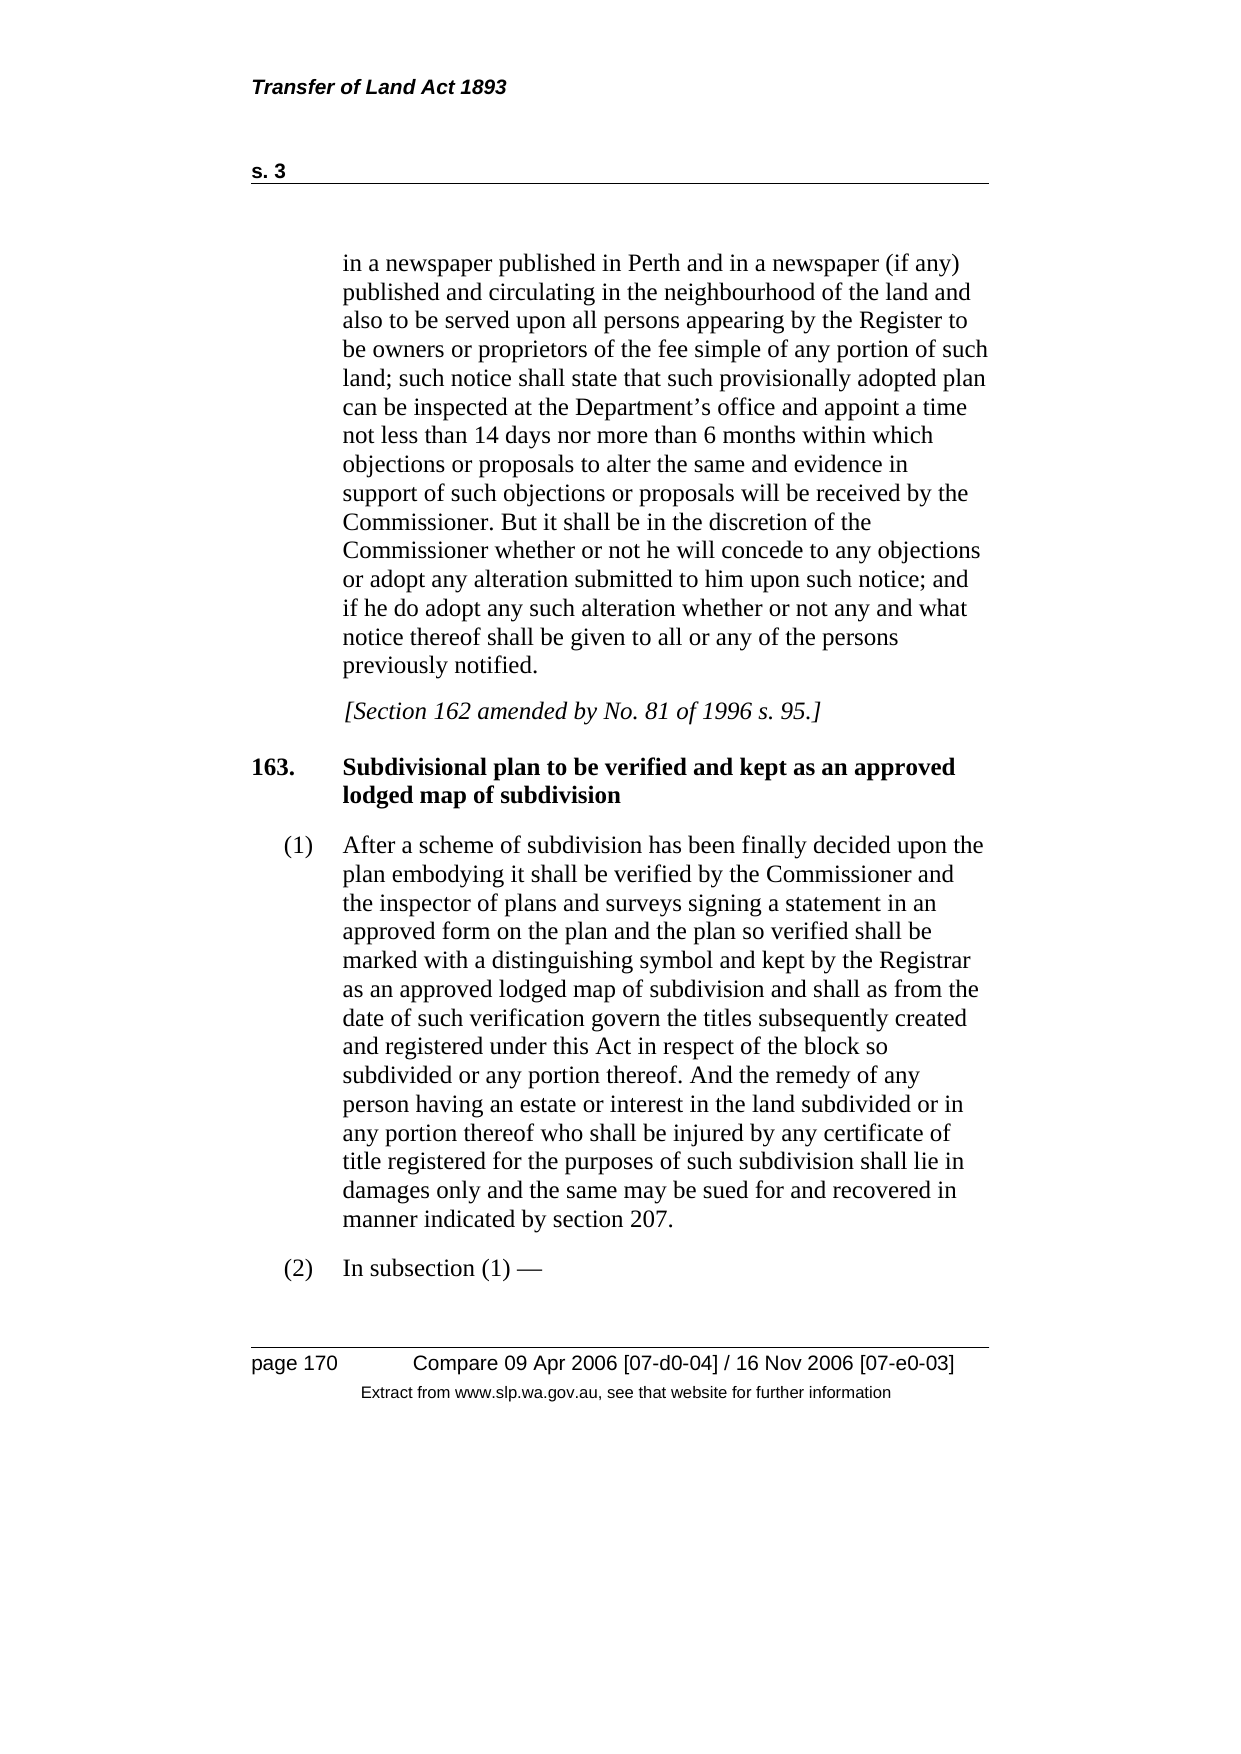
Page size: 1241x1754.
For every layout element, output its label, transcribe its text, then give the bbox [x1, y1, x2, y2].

text (2) In subsection (1) — [251, 1253, 989, 1282]
subtitle 163. Subdivisional plan to be verified and kept as an approved lodged map of subdivision [251, 752, 989, 809]
text (1) After a scheme of subdivision has been finally decided upon the plan embodying it shall be verified by the Commissioner and the inspector of plans and surveys signing a statement in an approved form on the plan and the plan so verified shall be marked with a distinguishing symbol and kept by the Registrar as an approved lodged map of subdivision and shall as from the date of such verification govern the titles subsequently created and registered under this Act in respect of the block so subdivided or any portion thereof. And the remedy of any person having an estate or interest in the land subdivided or in any portion thereof who shall be injured by any certificate of title registered for the purposes of such subdivision shall lie in damages only and the same may be sued for and recovered in manner indicated by section 207. [251, 830, 989, 1233]
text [251, 248, 989, 679]
text [Section 162 amended by No. 81 of 1996 s. 95.] [251, 696, 989, 725]
